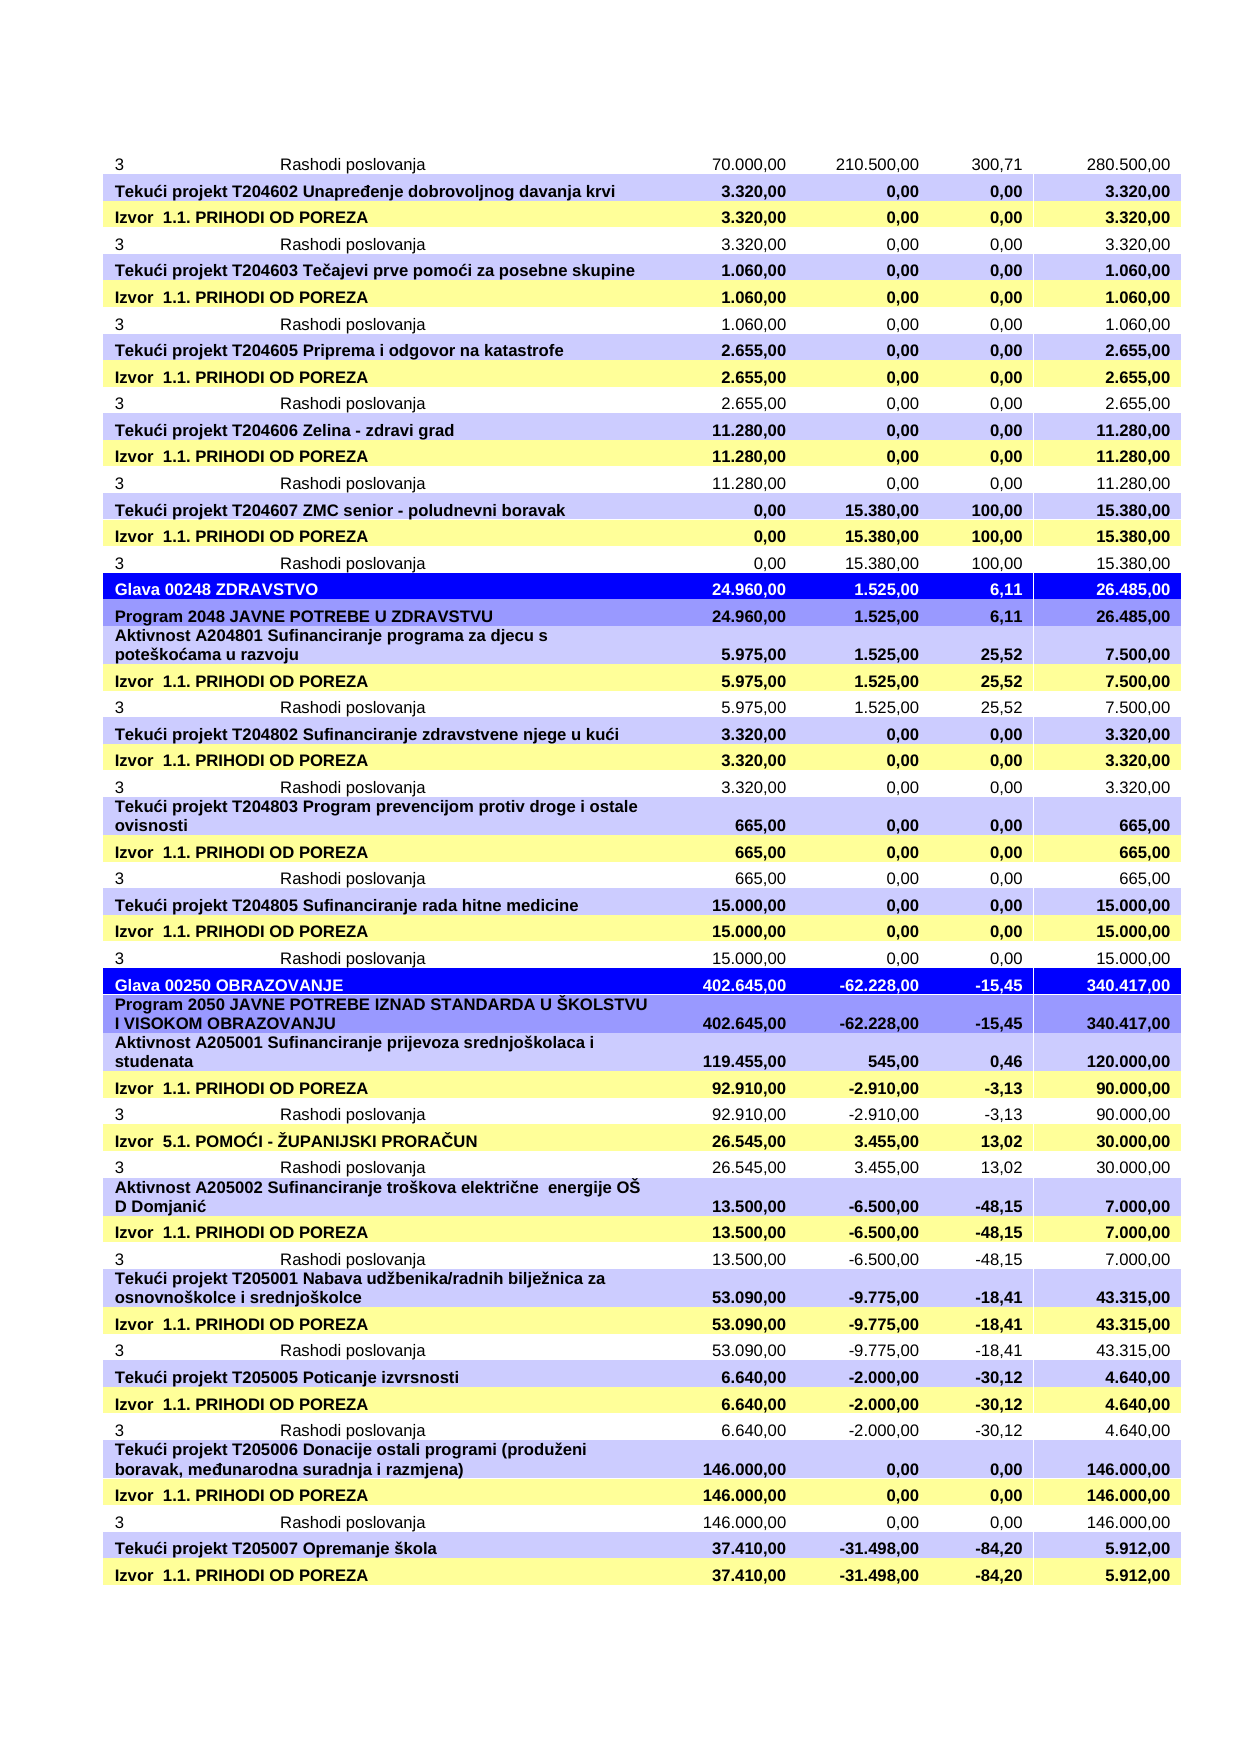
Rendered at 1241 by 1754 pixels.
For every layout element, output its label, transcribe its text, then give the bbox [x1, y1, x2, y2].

table_cell 120.000,00 [1034, 1033, 1181, 1071]
table_cell 7.500,00 [1034, 664, 1181, 691]
table_cell 3 [103, 1505, 269, 1532]
table_cell 0,00 [930, 387, 1033, 413]
table_cell 15.380,00 [1034, 493, 1181, 519]
table_cell 146.000,00 [664, 1479, 797, 1505]
table_cell 15.380,00 [1034, 546, 1181, 573]
table_cell Rashodi poslovanja [269, 387, 664, 413]
table_cell 1.525,00 [797, 573, 930, 599]
table_cell -2.910,00 [797, 1071, 930, 1098]
table_cell 665,00 [1034, 862, 1181, 888]
table_cell 0,00 [930, 862, 1033, 888]
table_cell 5.975,00 [664, 691, 797, 717]
table_cell 37.410,00 [664, 1558, 797, 1585]
table_cell -48,15 [930, 1178, 1033, 1216]
table_cell Izvor 1.1. PRIHODI OD POREZA [103, 360, 664, 387]
table_cell 0,00 [797, 360, 930, 387]
table_cell Izvor 1.1. PRIHODI OD POREZA [103, 440, 664, 466]
table_cell 3 [103, 941, 269, 968]
table_cell Tekući projekt T205001 Nabava udžbenika/radnih bilježnica za osnovnoškolce i srednjoškolce [103, 1269, 664, 1307]
table_cell 53.090,00 [664, 1334, 797, 1360]
table_cell 24.960,00 [664, 599, 797, 626]
table_cell Izvor 1.1. PRIHODI OD POREZA [103, 1216, 664, 1242]
table_cell 53.090,00 [664, 1269, 797, 1307]
table_cell -30,12 [930, 1387, 1033, 1413]
table_cell Rashodi poslovanja [269, 307, 664, 333]
table_cell 3 [103, 148, 269, 174]
table_cell 300,71 [930, 148, 1033, 174]
table_cell 11.280,00 [1034, 413, 1181, 440]
table_cell 15.000,00 [1034, 941, 1181, 968]
table_cell 15.380,00 [797, 493, 930, 519]
table_cell 146.000,00 [664, 1505, 797, 1532]
table_cell 0,00 [797, 941, 930, 968]
table_cell 3.320,00 [664, 744, 797, 770]
table_cell 0,00 [930, 717, 1033, 744]
table_cell 0,00 [930, 797, 1033, 835]
table_cell 2.655,00 [1034, 387, 1181, 413]
table_cell -9.775,00 [797, 1307, 930, 1334]
table_cell 3 [103, 546, 269, 573]
table_cell 3.320,00 [664, 227, 797, 254]
table_cell 0,00 [797, 387, 930, 413]
table_cell 15.000,00 [1034, 888, 1181, 915]
table_cell 3.320,00 [664, 201, 797, 227]
table_cell 0,00 [797, 1505, 930, 1532]
table_cell -31.498,00 [797, 1532, 930, 1558]
table_cell 119.455,00 [664, 1033, 797, 1071]
table_cell 92.910,00 [664, 1098, 797, 1124]
table_cell Izvor 1.1. PRIHODI OD POREZA [103, 1479, 664, 1505]
table_cell Tekući projekt T205005 Poticanje izvrsnosti [103, 1360, 664, 1387]
table_cell Aktivnost A204801 Sufinanciranje programa za djecu s poteškoćama u razvoju [103, 626, 664, 664]
table_cell 0,00 [930, 360, 1033, 387]
table_cell 1.060,00 [664, 307, 797, 333]
table_cell Tekući projekt T204607 ZMC senior - poludnevni boravak [103, 493, 664, 519]
table_cell 3 [103, 1098, 269, 1124]
table_cell 13,02 [930, 1151, 1033, 1177]
table_cell 0,00 [797, 254, 930, 280]
table_cell 0,00 [930, 466, 1033, 493]
table_cell 30.000,00 [1034, 1151, 1181, 1177]
table_cell 146.000,00 [1034, 1479, 1181, 1505]
table_cell -84,20 [930, 1558, 1033, 1585]
table_cell 3.320,00 [1034, 201, 1181, 227]
table_cell 15.380,00 [797, 520, 930, 546]
table_cell Tekući projekt T204605 Priprema i odgovor na katastrofe [103, 334, 664, 360]
table_cell 0,00 [797, 227, 930, 254]
table_cell 210.500,00 [797, 148, 930, 174]
table_cell Izvor 1.1. PRIHODI OD POREZA [103, 201, 664, 227]
table_cell Izvor 1.1. PRIHODI OD POREZA [103, 835, 664, 862]
table_cell 0,00 [664, 520, 797, 546]
table_cell Rashodi poslovanja [269, 691, 664, 717]
table_cell 1.060,00 [664, 254, 797, 280]
table_cell Rashodi poslovanja [269, 770, 664, 797]
table_cell 43.315,00 [1034, 1334, 1181, 1360]
table_cell 0,00 [930, 835, 1033, 862]
table_cell 0,00 [930, 440, 1033, 466]
table_cell 665,00 [664, 797, 797, 835]
table_cell 11.280,00 [1034, 440, 1181, 466]
table_cell 280.500,00 [1034, 148, 1181, 174]
table_cell 3.320,00 [1034, 744, 1181, 770]
table_cell 3.320,00 [664, 717, 797, 744]
table_cell -48,15 [930, 1243, 1033, 1269]
table_cell Tekući projekt T204802 Sufinanciranje zdravstvene njege u kući [103, 717, 664, 744]
table_cell 1.525,00 [797, 664, 930, 691]
table_cell Rashodi poslovanja [269, 227, 664, 254]
table_cell -2.000,00 [797, 1414, 930, 1440]
table_cell 146.000,00 [1034, 1440, 1181, 1478]
table_cell 6,11 [930, 599, 1033, 626]
table_cell -3,13 [930, 1098, 1033, 1124]
table_cell 0,00 [930, 1440, 1033, 1478]
table_cell 11.280,00 [664, 440, 797, 466]
table_cell 0,00 [797, 466, 930, 493]
table_cell 3.320,00 [664, 770, 797, 797]
table_cell 0,00 [797, 862, 930, 888]
table_cell 43.315,00 [1034, 1307, 1181, 1334]
table_cell Izvor 1.1. PRIHODI OD POREZA [103, 744, 664, 770]
table_cell 2.655,00 [664, 360, 797, 387]
table_cell 0,00 [930, 280, 1033, 307]
table_cell -6.500,00 [797, 1216, 930, 1242]
table_cell 402.645,00 [664, 995, 797, 1033]
table_cell Rashodi poslovanja [269, 466, 664, 493]
table_cell Program 2050 JAVNE POTREBE IZNAD STANDARDA U ŠKOLSTVU I VISOKOM OBRAZOVANJU [103, 995, 664, 1033]
table_cell 3 [103, 466, 269, 493]
table_cell 3 [103, 1334, 269, 1360]
table_cell Rashodi poslovanja [269, 1414, 664, 1440]
table_cell 0,00 [797, 440, 930, 466]
table_cell Rashodi poslovanja [269, 1098, 664, 1124]
table_cell Izvor 1.1. PRIHODI OD POREZA [103, 1071, 664, 1098]
table_cell 3 [103, 307, 269, 333]
table_cell 3 [103, 1151, 269, 1177]
table_cell 3.320,00 [664, 174, 797, 201]
table_cell -2.910,00 [797, 1098, 930, 1124]
table_cell 13.500,00 [664, 1243, 797, 1269]
table_cell 340.417,00 [1034, 968, 1181, 994]
table_cell -2.000,00 [797, 1387, 930, 1413]
table_cell 665,00 [1034, 797, 1181, 835]
table_cell Tekući projekt T205007 Opremanje škola [103, 1532, 664, 1558]
table_cell 1.060,00 [1034, 254, 1181, 280]
table_cell 3.455,00 [797, 1151, 930, 1177]
table_cell 1.525,00 [797, 626, 930, 664]
table_cell 92.910,00 [664, 1071, 797, 1098]
table_cell 665,00 [664, 862, 797, 888]
table_cell 6.640,00 [664, 1414, 797, 1440]
table_cell Izvor 5.1. POMOĆI - ŽUPANIJSKI PRORAČUN [103, 1124, 664, 1151]
table_cell 6.640,00 [664, 1387, 797, 1413]
table_cell -18,41 [930, 1307, 1033, 1334]
table_cell 25,52 [930, 626, 1033, 664]
table_cell 0,00 [930, 254, 1033, 280]
table_cell Izvor 1.1. PRIHODI OD POREZA [103, 915, 664, 941]
table_cell 7.500,00 [1034, 626, 1181, 664]
table_cell 3 [103, 770, 269, 797]
table_cell 3.320,00 [1034, 717, 1181, 744]
table_cell 0,00 [797, 915, 930, 941]
table_cell Tekući projekt T204606 Zelina - zdravi grad [103, 413, 664, 440]
table_cell 90.000,00 [1034, 1071, 1181, 1098]
table_cell 3 [103, 691, 269, 717]
table_cell 0,00 [664, 546, 797, 573]
table_cell Rashodi poslovanja [269, 546, 664, 573]
table_cell Aktivnost A205001 Sufinanciranje prijevoza srednjoškolaca i studenata [103, 1033, 664, 1071]
table_cell 1.060,00 [664, 280, 797, 307]
table_cell -31.498,00 [797, 1558, 930, 1585]
table_cell -84,20 [930, 1532, 1033, 1558]
table_cell -15,45 [930, 995, 1033, 1033]
table_cell 0,00 [797, 280, 930, 307]
table_cell 43.315,00 [1034, 1269, 1181, 1307]
table_cell 0,00 [664, 493, 797, 519]
table_cell Glava 00250 OBRAZOVANJE [103, 968, 664, 994]
table_cell 0,00 [797, 835, 930, 862]
table_cell 0,46 [930, 1033, 1033, 1071]
table_cell -6.500,00 [797, 1178, 930, 1216]
table_cell 30.000,00 [1034, 1124, 1181, 1151]
table_cell 665,00 [664, 835, 797, 862]
table_cell 3.320,00 [1034, 174, 1181, 201]
table_cell Tekući projekt T205006 Donacije ostali programi (produženi boravak, međunarodna suradnja i razmjena) [103, 1440, 664, 1478]
table_cell 146.000,00 [1034, 1505, 1181, 1532]
table_cell -18,41 [930, 1269, 1033, 1307]
table_cell 6,11 [930, 573, 1033, 599]
table_cell Rashodi poslovanja [269, 1151, 664, 1177]
table_cell 2.655,00 [664, 387, 797, 413]
table_cell 3 [103, 387, 269, 413]
table_cell Izvor 1.1. PRIHODI OD POREZA [103, 1307, 664, 1334]
table_cell 11.280,00 [664, 466, 797, 493]
table_cell 2.655,00 [1034, 334, 1181, 360]
table_cell -6.500,00 [797, 1243, 930, 1269]
table_cell 100,00 [930, 520, 1033, 546]
table_cell 5.912,00 [1034, 1558, 1181, 1585]
table_cell 0,00 [797, 334, 930, 360]
table_cell 0,00 [797, 413, 930, 440]
table_cell 3 [103, 862, 269, 888]
table_cell 15.380,00 [797, 546, 930, 573]
table_cell 0,00 [930, 307, 1033, 333]
table_cell 13,02 [930, 1124, 1033, 1151]
table_cell 11.280,00 [664, 413, 797, 440]
table_cell 0,00 [930, 1505, 1033, 1532]
table_cell 0,00 [797, 1479, 930, 1505]
table_cell 3.455,00 [797, 1124, 930, 1151]
table_cell -62.228,00 [797, 995, 930, 1033]
table_cell 1.525,00 [797, 691, 930, 717]
table_cell 26.485,00 [1034, 599, 1181, 626]
table_cell 3 [103, 227, 269, 254]
table_cell 15.000,00 [664, 941, 797, 968]
table_cell 26.545,00 [664, 1151, 797, 1177]
table_cell -15,45 [930, 968, 1033, 994]
table_cell 4.640,00 [1034, 1360, 1181, 1387]
table_cell 3 [103, 1243, 269, 1269]
table_cell Program 2048 JAVNE POTREBE U ZDRAVSTVU [103, 599, 664, 626]
table_cell Tekući projekt T204602 Unapređenje dobrovoljnog davanja krvi [103, 174, 664, 201]
table_cell 0,00 [930, 744, 1033, 770]
table_cell 26.485,00 [1034, 573, 1181, 599]
table_cell 70.000,00 [664, 148, 797, 174]
table_cell 37.410,00 [664, 1532, 797, 1558]
table_cell 6.640,00 [664, 1360, 797, 1387]
table_cell 7.000,00 [1034, 1178, 1181, 1216]
table_cell 0,00 [930, 1479, 1033, 1505]
table_cell 7.000,00 [1034, 1216, 1181, 1242]
table_cell Izvor 1.1. PRIHODI OD POREZA [103, 280, 664, 307]
table_cell 3.320,00 [1034, 770, 1181, 797]
table_cell 15.380,00 [1034, 520, 1181, 546]
table_cell 0,00 [797, 201, 930, 227]
table_cell 25,52 [930, 664, 1033, 691]
table_cell 146.000,00 [664, 1440, 797, 1478]
table_cell 0,00 [930, 941, 1033, 968]
table_cell 53.090,00 [664, 1307, 797, 1334]
table_cell -18,41 [930, 1334, 1033, 1360]
table_cell -48,15 [930, 1216, 1033, 1242]
table_cell 0,00 [797, 174, 930, 201]
table_cell 340.417,00 [1034, 995, 1181, 1033]
table_cell 0,00 [797, 744, 930, 770]
table_cell 90.000,00 [1034, 1098, 1181, 1124]
table_cell 402.645,00 [664, 968, 797, 994]
table_cell 0,00 [797, 770, 930, 797]
table_cell 1.060,00 [1034, 307, 1181, 333]
table_cell 0,00 [797, 888, 930, 915]
table_cell 5.975,00 [664, 664, 797, 691]
table_cell 13.500,00 [664, 1216, 797, 1242]
table_cell 11.280,00 [1034, 466, 1181, 493]
table_cell -2.000,00 [797, 1360, 930, 1387]
table_cell Rashodi poslovanja [269, 941, 664, 968]
table_cell 100,00 [930, 493, 1033, 519]
table_cell Tekući projekt T204803 Program prevencijom protiv droge i ostale ovisnosti [103, 797, 664, 835]
table_cell Rashodi poslovanja [269, 862, 664, 888]
table_cell 26.545,00 [664, 1124, 797, 1151]
table_cell 0,00 [930, 413, 1033, 440]
table_cell 7.500,00 [1034, 691, 1181, 717]
table_cell 1.525,00 [797, 599, 930, 626]
table_cell 0,00 [797, 1440, 930, 1478]
table_cell 0,00 [930, 334, 1033, 360]
table_cell Izvor 1.1. PRIHODI OD POREZA [103, 1387, 664, 1413]
table_cell 7.000,00 [1034, 1243, 1181, 1269]
table_cell -9.775,00 [797, 1334, 930, 1360]
table_cell 0,00 [797, 307, 930, 333]
table_cell 4.640,00 [1034, 1414, 1181, 1440]
table_cell 4.640,00 [1034, 1387, 1181, 1413]
table_cell -3,13 [930, 1071, 1033, 1098]
table_cell Tekući projekt T204603 Tečajevi prve pomoći za posebne skupine [103, 254, 664, 280]
table_cell Rashodi poslovanja [269, 148, 664, 174]
table_cell 24.960,00 [664, 573, 797, 599]
table_cell 2.655,00 [664, 334, 797, 360]
table_cell 0,00 [930, 174, 1033, 201]
table_cell Izvor 1.1. PRIHODI OD POREZA [103, 520, 664, 546]
table_cell 0,00 [930, 201, 1033, 227]
table_cell 0,00 [930, 888, 1033, 915]
table_cell 0,00 [930, 915, 1033, 941]
table_cell Rashodi poslovanja [269, 1334, 664, 1360]
table_cell Izvor 1.1. PRIHODI OD POREZA [103, 1558, 664, 1585]
table_cell Rashodi poslovanja [269, 1243, 664, 1269]
table_cell -30,12 [930, 1360, 1033, 1387]
table_cell 25,52 [930, 691, 1033, 717]
table_cell 3 [103, 1414, 269, 1440]
table_cell Izvor 1.1. PRIHODI OD POREZA [103, 664, 664, 691]
table_cell -62.228,00 [797, 968, 930, 994]
table_cell 3.320,00 [1034, 227, 1181, 254]
table_cell 0,00 [930, 770, 1033, 797]
table_cell 100,00 [930, 546, 1033, 573]
table_cell 1.060,00 [1034, 280, 1181, 307]
table_cell 2.655,00 [1034, 360, 1181, 387]
table_cell Glava 00248 ZDRAVSTVO [103, 573, 664, 599]
table_cell 0,00 [797, 797, 930, 835]
table_cell Tekući projekt T204805 Sufinanciranje rada hitne medicine [103, 888, 664, 915]
table_cell Rashodi poslovanja [269, 1505, 664, 1532]
table_cell 15.000,00 [1034, 915, 1181, 941]
table_cell 545,00 [797, 1033, 930, 1071]
table_cell 0,00 [930, 227, 1033, 254]
table_cell -9.775,00 [797, 1269, 930, 1307]
table_cell 15.000,00 [664, 888, 797, 915]
table_cell 13.500,00 [664, 1178, 797, 1216]
table_cell 15.000,00 [664, 915, 797, 941]
table_cell Aktivnost A205002 Sufinanciranje troškova električne energije OŠ D Domjanić [103, 1178, 664, 1216]
table_cell -30,12 [930, 1414, 1033, 1440]
table_cell 0,00 [797, 717, 930, 744]
table_cell 665,00 [1034, 835, 1181, 862]
table_cell 5.912,00 [1034, 1532, 1181, 1558]
table_cell 5.975,00 [664, 626, 797, 664]
